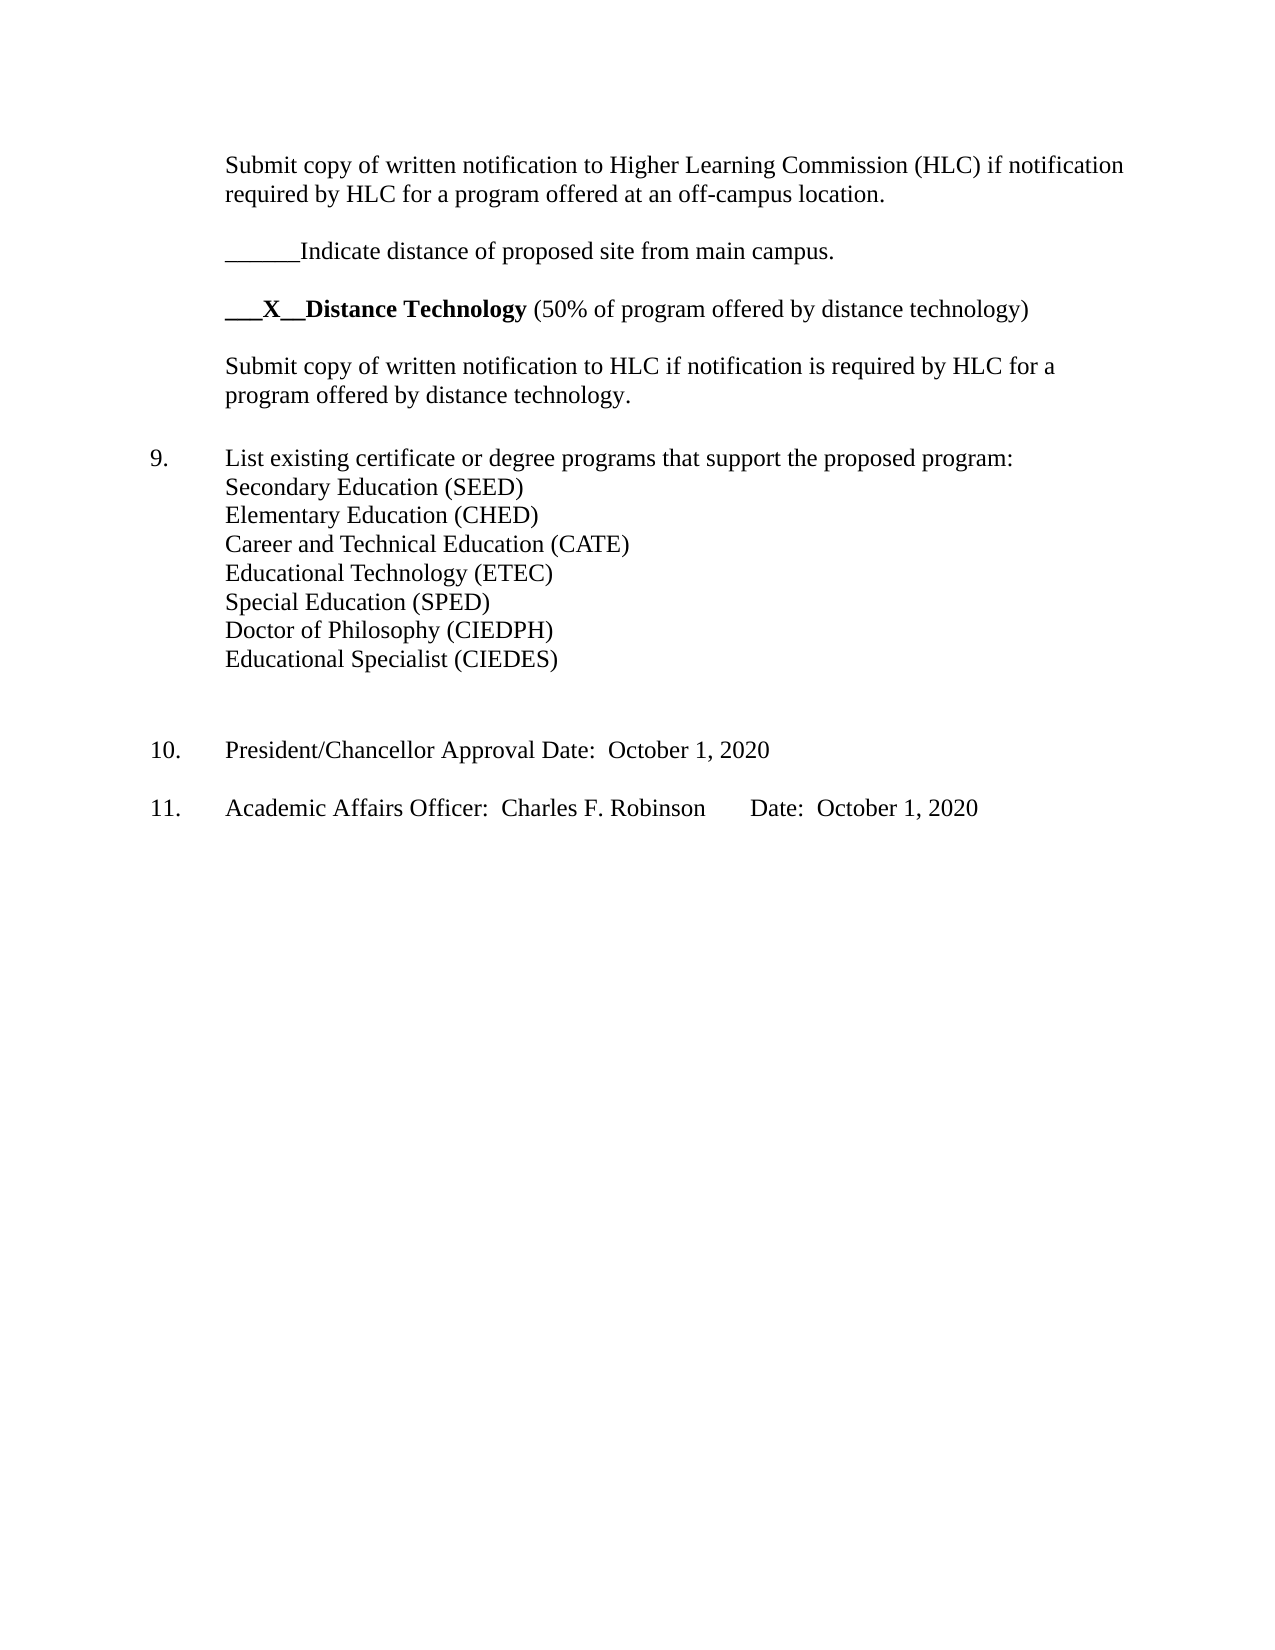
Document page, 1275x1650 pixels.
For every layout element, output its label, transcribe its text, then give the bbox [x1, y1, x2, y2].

list Academic Affairs Officer: Charles F. Robinson Date: October 1, 2020 [150, 793, 1125, 822]
text ______Indicate distance of proposed site from main campus. [75, 236, 1125, 265]
list Career and Technical Education (CATE) [225, 529, 1125, 558]
list List existing certificate or degree programs that support the proposed program: [150, 443, 1125, 472]
list Educational Technology (ETEC) [225, 558, 1125, 587]
list Special Education (SPED) [225, 587, 1125, 615]
text Submit copy of written notification to Higher Learning Commission (HLC) if notification required by HLC for a program offered at an off-campus location. [150, 150, 1125, 207]
list Elementary Education (CHED) [225, 500, 1125, 529]
list President/Chancellor Approval Date: October 1, 2020 [150, 736, 1125, 764]
list Secondary Education (SEED) [225, 472, 1125, 500]
text ___X__Distance Technology (50% of program offered by distance technology) [150, 294, 1162, 322]
list Educational Specialist (CIEDES) [225, 644, 1125, 673]
text Submit copy of written notification to HLC if notification is required by HLC for a program offered by distance technology. [150, 351, 1125, 409]
list Doctor of Philosophy (CIEDPH) [225, 615, 1125, 644]
